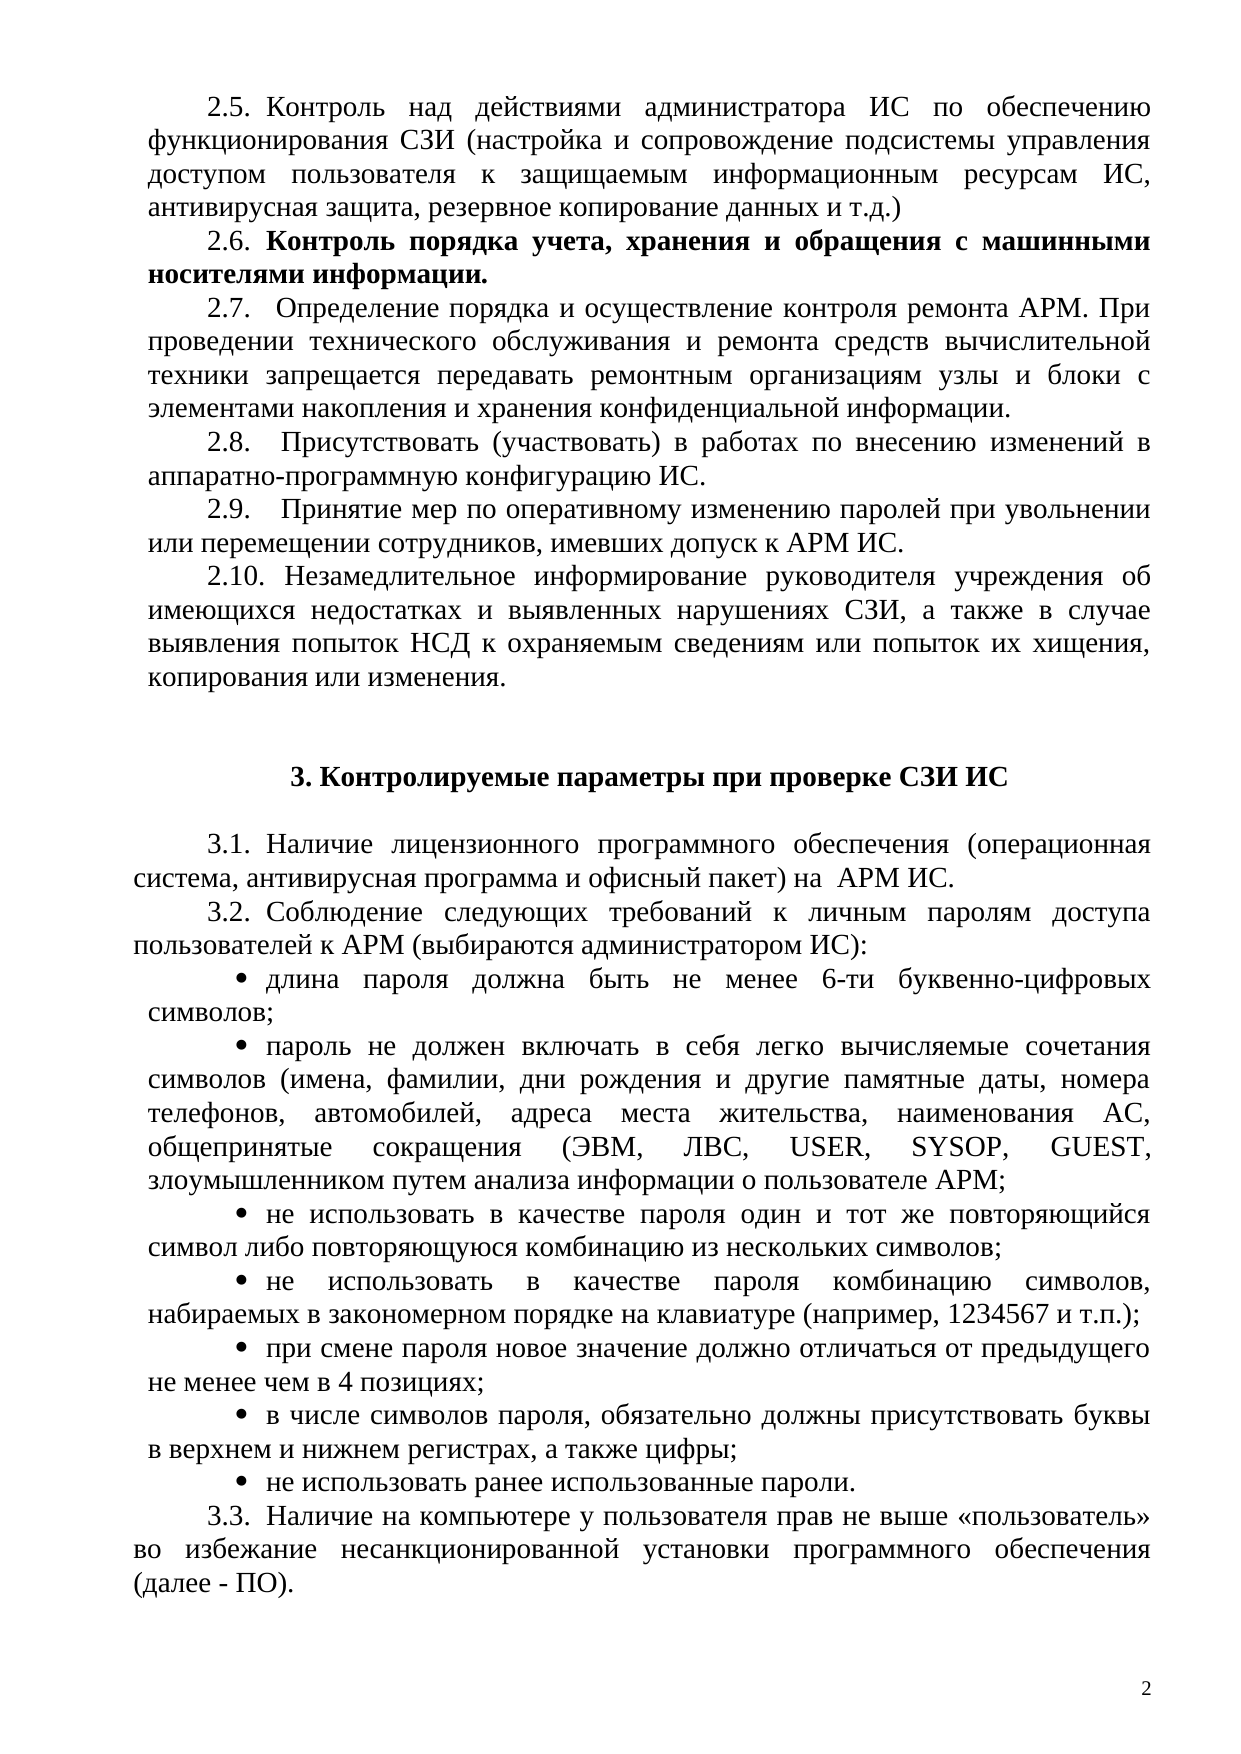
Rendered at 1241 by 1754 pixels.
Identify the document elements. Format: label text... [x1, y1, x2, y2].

list Контроль над действиями администратора ИС по обеспечению функционирования СЗИ (настройка и сопровождение подсистемы управления доступом пользователя к защищаемым информационным ресурсам ИС, антивирусная защита, резервное копирование данных и т.д.) [148, 89, 1152, 223]
text 3. Контролируемые параметры при проверке СЗИ ИС [148, 759, 1152, 793]
list Контроль порядка учета, хранения и обращения с машинными носителями информации. [148, 223, 1152, 290]
list пароль не должен включать в себя легко вычисляемые сочетания символов (имена, фамилии, дни рождения и другие памятные даты, номера телефонов, автомобилей, адреса места жительства, наименования АС, общепринятые сокращения (ЭВМ, ЛВС, USER, SYSOP, GUEST, злоумышленником путем анализа информации о пользователе АРМ; [148, 1028, 1152, 1196]
list не использовать в качестве пароля комбинацию символов, набираемых в закономерном порядке на клавиатуре (например, 1234567 и т.п.); [148, 1263, 1152, 1330]
list не использовать ранее использованные пароли. [148, 1464, 1152, 1498]
list в числе символов пароля, обязательно должны присутствовать буквы в верхнем и нижнем регистрах, а также цифры; [148, 1397, 1152, 1464]
list Наличие лицензионного программного обеспечения (операционная система, антивирусная программа и офисный пакет) на АРМ ИС. [133, 827, 1152, 894]
list Принятие мер по оперативному изменению паролей при увольнении или перемещении сотрудников, имевших допуск к АРМ ИС. [148, 491, 1152, 558]
list Присутствовать (участвовать) в работах по внесению изменений в аппаратно-программную конфигурацию ИС. [148, 424, 1152, 491]
list Соблюдение следующих требований к личным паролям доступа пользователей к АРМ (выбираются администратором ИС): [133, 894, 1152, 961]
list Определение порядка и осуществление контроля ремонта АРМ. При проведении технического обслуживания и ремонта средств вычислительной техники запрещается передавать ремонтным организациям узлы и блоки с элементами накопления и хранения конфиденциальной информации. [148, 290, 1152, 424]
list длина пароля должна быть не менее 6-ти буквенно-цифровых символов; [148, 961, 1152, 1028]
list при смене пароля новое значение должно отличаться от предыдущего не менее чем в 4 позициях; [148, 1330, 1152, 1397]
list не использовать в качестве пароля один и тот же повторяющийся символ либо повторяющуюся комбинацию из нескольких символов; [148, 1196, 1152, 1263]
list Незамедлительное информирование руководителя учреждения об имеющихся недостатках и выявленных нарушениях СЗИ, а также в случае выявления попыток НСД к охраняемым сведениям или попыток их хищения, копирования или изменения. [148, 558, 1152, 692]
list Наличие на компьютере у пользователя прав не выше «пользователь» во избежание несанкционированной установки программного обеспечения (далее - ПО). [133, 1498, 1152, 1599]
